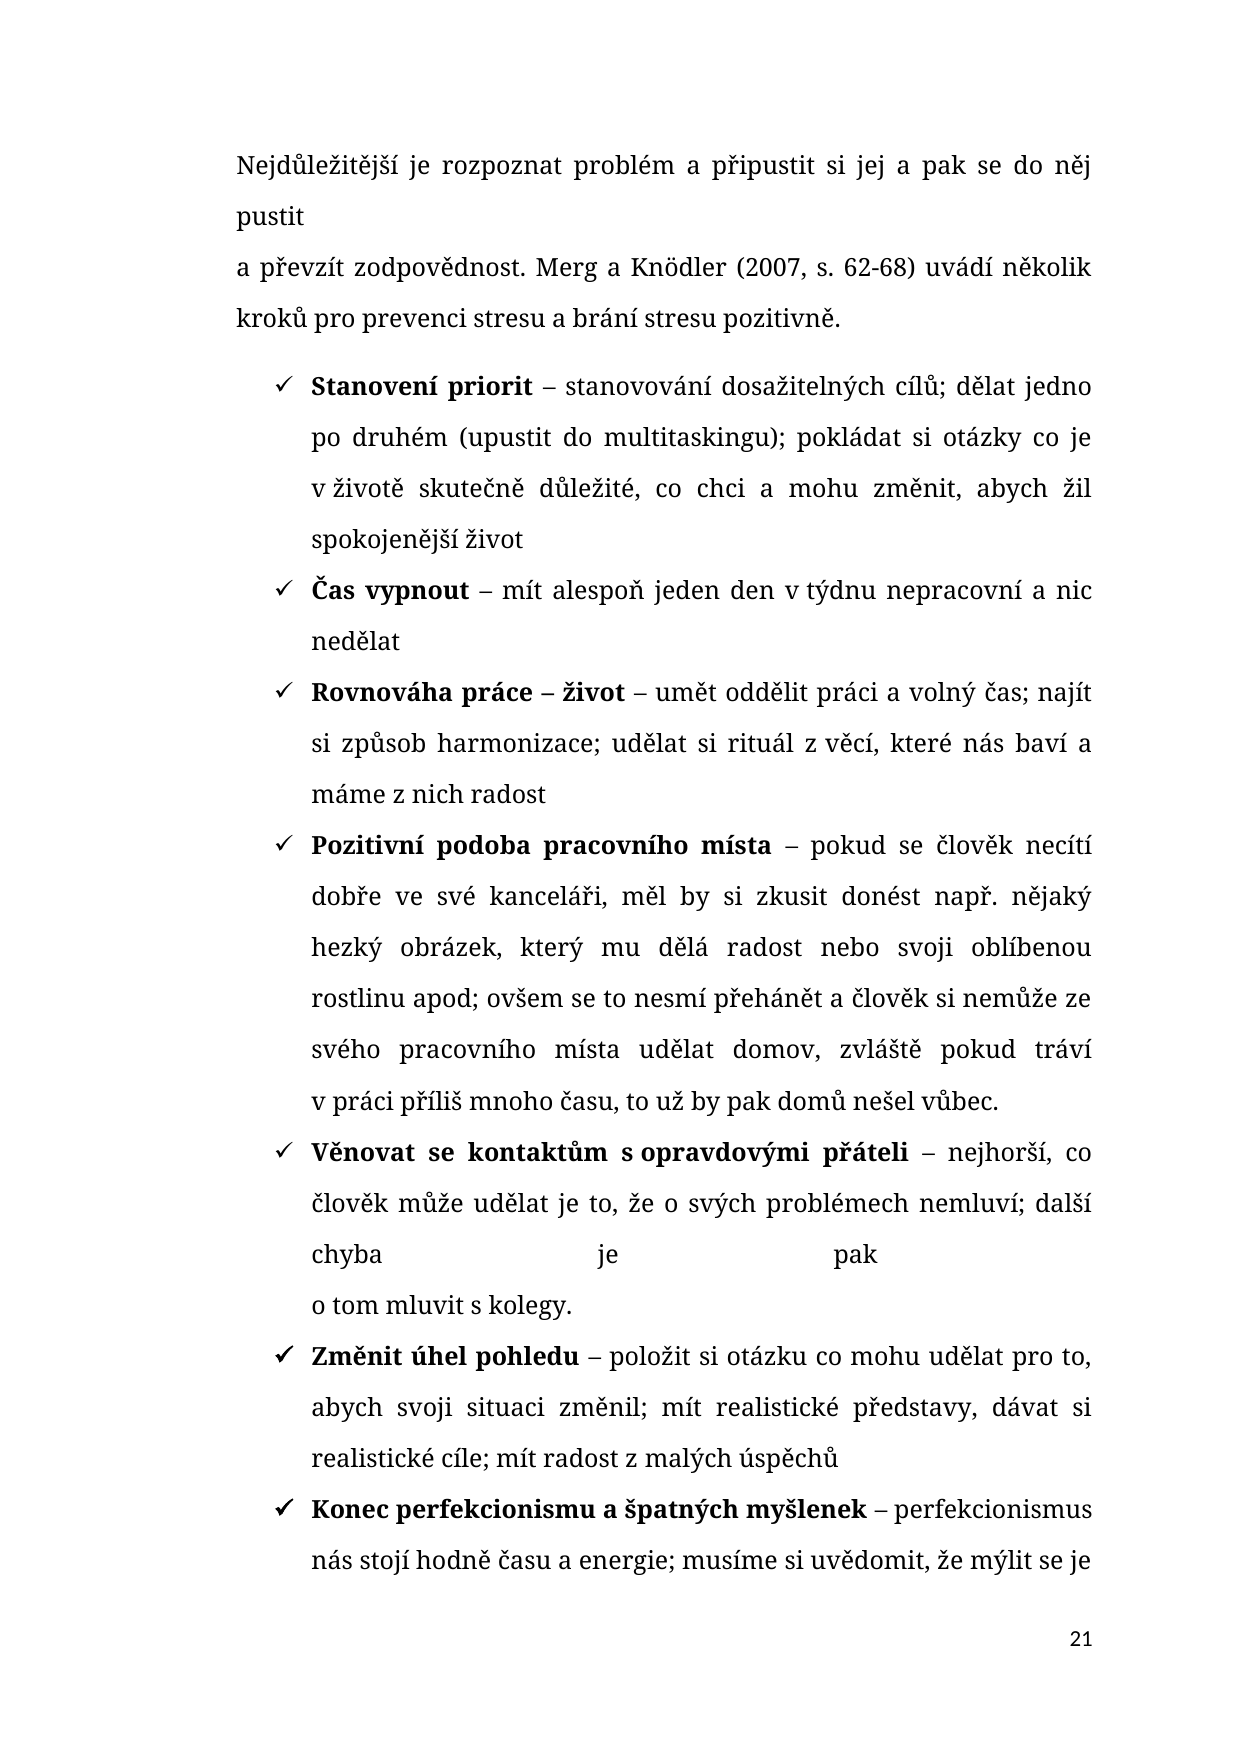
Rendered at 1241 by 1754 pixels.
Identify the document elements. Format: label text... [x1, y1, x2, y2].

list Čas vypnout – mít alespoň jeden den v týdnu nepracovní a nic nedělat [274, 573, 1092, 658]
list Pozitivní podoba pracovního místa – pokud se člověk necítí dobře ve své kanceláři, měl by si zkusit donést např. nějaký hezký obrázek, který mu dělá radost nebo svoji oblíbenou rostlinu apod; ovšem se to nesmí přehánět a člověk si nemůže ze svého pracovního místa udělat domov, zvláště pokud tráví v práci příliš mnoho času, to už by pak domů nešel vůbec. [274, 828, 1092, 1117]
text Nejdůležitější je rozpoznat problém a připustit si jej a pak se do něj pustit a převzít zodpovědnost. Merg a Knödler (2007, s. 62-68) uvádí několik kroků pro prevenci stresu a brání stresu pozitivně. [236, 148, 1092, 335]
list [274, 1491, 1092, 1577]
list Stanovení priorit – stanovování dosažitelných cílů; dělat jedno po druhém (upustit do multitaskingu); pokládat si otázky co je v životě skutečně důležité, co chci a mohu změnit, abych žil spokojenější život [274, 368, 1092, 556]
list Změnit úhel pohledu – položit si otázku co mohu udělat pro to, abych svoji situaci změnil; mít realistické představy, dávat si realistické cíle; mít radost z malých úspěchů [274, 1338, 1092, 1474]
list Věnovat se kontaktům s opravdovými přáteli – nejhorší, co člověk může udělat je to, že o svých problémech nemluví; další chyba je pak o tom mluvit s kolegy. [274, 1134, 1092, 1321]
list Rovnováha práce – život – umět oddělit práci a volný čas; najít si způsob harmonizace; udělat si rituál z věcí, které nás baví a máme z nich radost [274, 675, 1092, 811]
